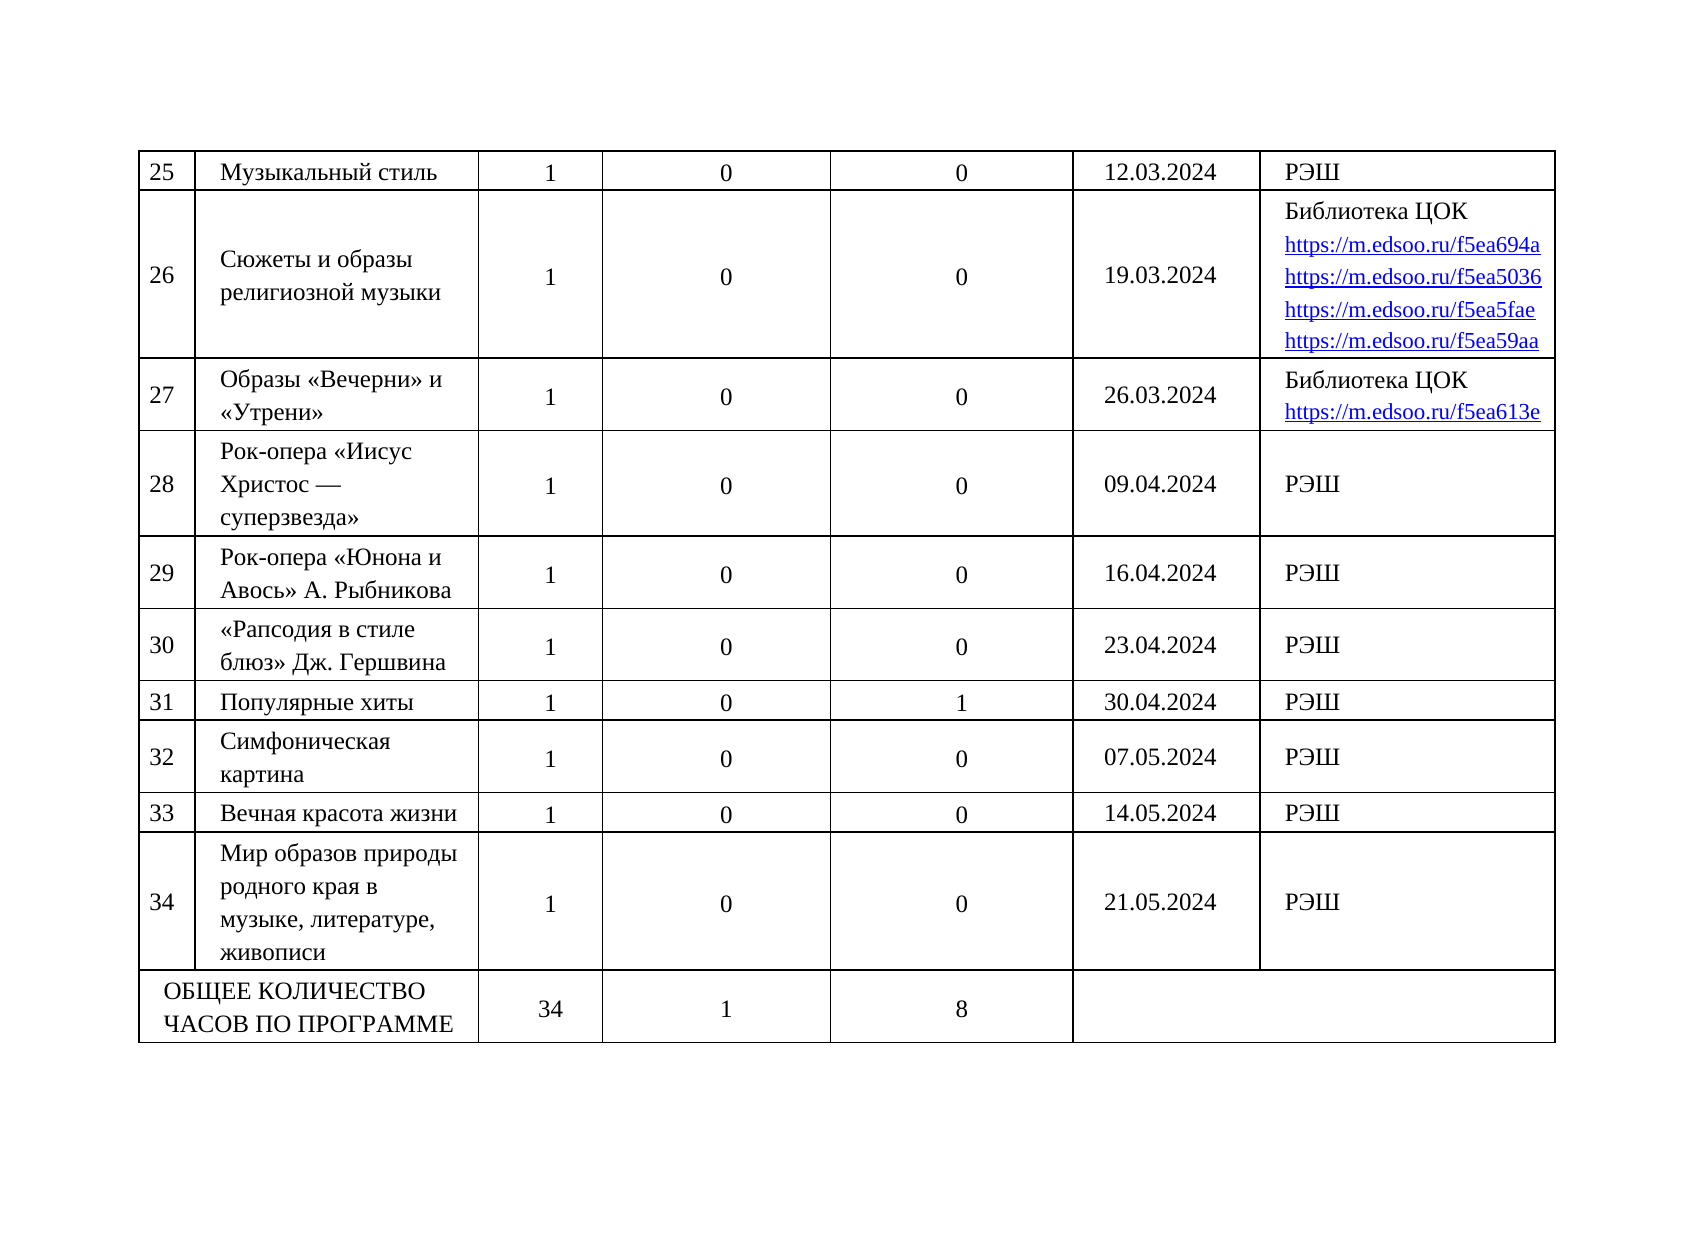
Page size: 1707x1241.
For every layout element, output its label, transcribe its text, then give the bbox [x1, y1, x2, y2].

table_cell «Рапсодия в стиле блюз» Дж. Гершвина [196, 609, 478, 680]
table_cell РЭШ [1261, 537, 1554, 607]
table_cell 1 [479, 721, 602, 792]
table_cell 30 [140, 609, 194, 680]
table_cell 1 [479, 359, 602, 429]
table_cell 0 [603, 359, 830, 429]
table_cell 27 [140, 359, 194, 429]
table_cell 0 [603, 537, 830, 607]
table_cell 1 [479, 833, 602, 969]
table_cell 26 [140, 191, 194, 357]
table_cell Образы «Вечерни» и «Утрени» [196, 359, 478, 429]
table_cell 1 [479, 152, 602, 189]
table_cell 0 [831, 537, 1072, 607]
table_cell 1 [479, 609, 602, 680]
table_cell 26.03.2024 [1074, 359, 1259, 429]
table_cell 31 [140, 681, 194, 719]
table_cell 1 [831, 681, 1072, 719]
table_cell 29 [140, 537, 194, 607]
table_cell 8 [831, 971, 1072, 1042]
table_cell 14.05.2024 [1074, 793, 1259, 831]
table_cell 30.04.2024 [1074, 681, 1259, 719]
table_cell Библиотека ЦОК https://m.edsoo.ru/f5ea694a https://m.edsoo.ru/f5ea5036 https://m.edsoo.ru/f5ea5fae https://m.edsoo.ru/f5ea59aa [1261, 191, 1554, 357]
table_cell РЭШ [1261, 431, 1554, 535]
table_cell 0 [831, 191, 1072, 357]
table_cell 0 [603, 793, 830, 831]
table_cell РЭШ [1261, 793, 1554, 831]
table_cell 0 [831, 833, 1072, 969]
table_cell РЭШ [1261, 833, 1554, 969]
table_cell 34 [479, 971, 602, 1042]
table_cell Библиотека ЦОК https://m.edsoo.ru/f5ea613e [1261, 359, 1554, 429]
table_cell 33 [140, 793, 194, 831]
table_cell Популярные хиты [196, 681, 478, 719]
table_cell 32 [140, 721, 194, 792]
table_cell РЭШ [1261, 721, 1554, 792]
table_cell 0 [603, 431, 830, 535]
table_cell 28 [140, 431, 194, 535]
table_cell 1 [479, 681, 602, 719]
table_cell 0 [603, 681, 830, 719]
table_cell 19.03.2024 [1074, 191, 1259, 357]
table_cell 16.04.2024 [1074, 537, 1259, 607]
table_cell 12.03.2024 [1074, 152, 1259, 189]
table_cell 0 [831, 721, 1072, 792]
table_cell 1 [479, 537, 602, 607]
table_cell 1 [479, 431, 602, 535]
table_cell [1074, 971, 1554, 1042]
table_cell 1 [479, 191, 602, 357]
table_cell Симфоническая картина [196, 721, 478, 792]
table_cell Музыкальный стиль [196, 152, 478, 189]
table_cell Вечная красота жизни [196, 793, 478, 831]
table_cell 1 [479, 793, 602, 831]
table_cell 23.04.2024 [1074, 609, 1259, 680]
table_cell ОБЩЕЕ КОЛИЧЕСТВО ЧАСОВ ПО ПРОГРАММЕ [140, 971, 478, 1042]
table_cell Рок-опера «Иисус Христос — суперзвезда» [196, 431, 478, 535]
table_cell 0 [831, 609, 1072, 680]
table_cell 0 [831, 793, 1072, 831]
table_cell 0 [603, 833, 830, 969]
table_cell 25 [140, 152, 194, 189]
table_cell РЭШ [1261, 609, 1554, 680]
table_cell 07.05.2024 [1074, 721, 1259, 792]
table_cell 0 [603, 152, 830, 189]
table_cell 0 [831, 152, 1072, 189]
table_cell 1 [603, 971, 830, 1042]
table_cell Сюжеты и образы религиозной музыки [196, 191, 478, 357]
table_cell 0 [603, 721, 830, 792]
table_cell Мир образов природы родного края в музыке, литературе, живописи [196, 833, 478, 969]
table_cell 0 [603, 609, 830, 680]
table_cell РЭШ [1261, 681, 1554, 719]
table_cell Рок-опера «Юнона и Авось» А. Рыбникова [196, 537, 478, 607]
table_cell 0 [831, 431, 1072, 535]
table_cell 0 [831, 359, 1072, 429]
table_cell РЭШ [1261, 152, 1554, 189]
table_cell 0 [603, 191, 830, 357]
table_cell 09.04.2024 [1074, 431, 1259, 535]
table_cell 34 [140, 833, 194, 969]
table_cell 21.05.2024 [1074, 833, 1259, 969]
